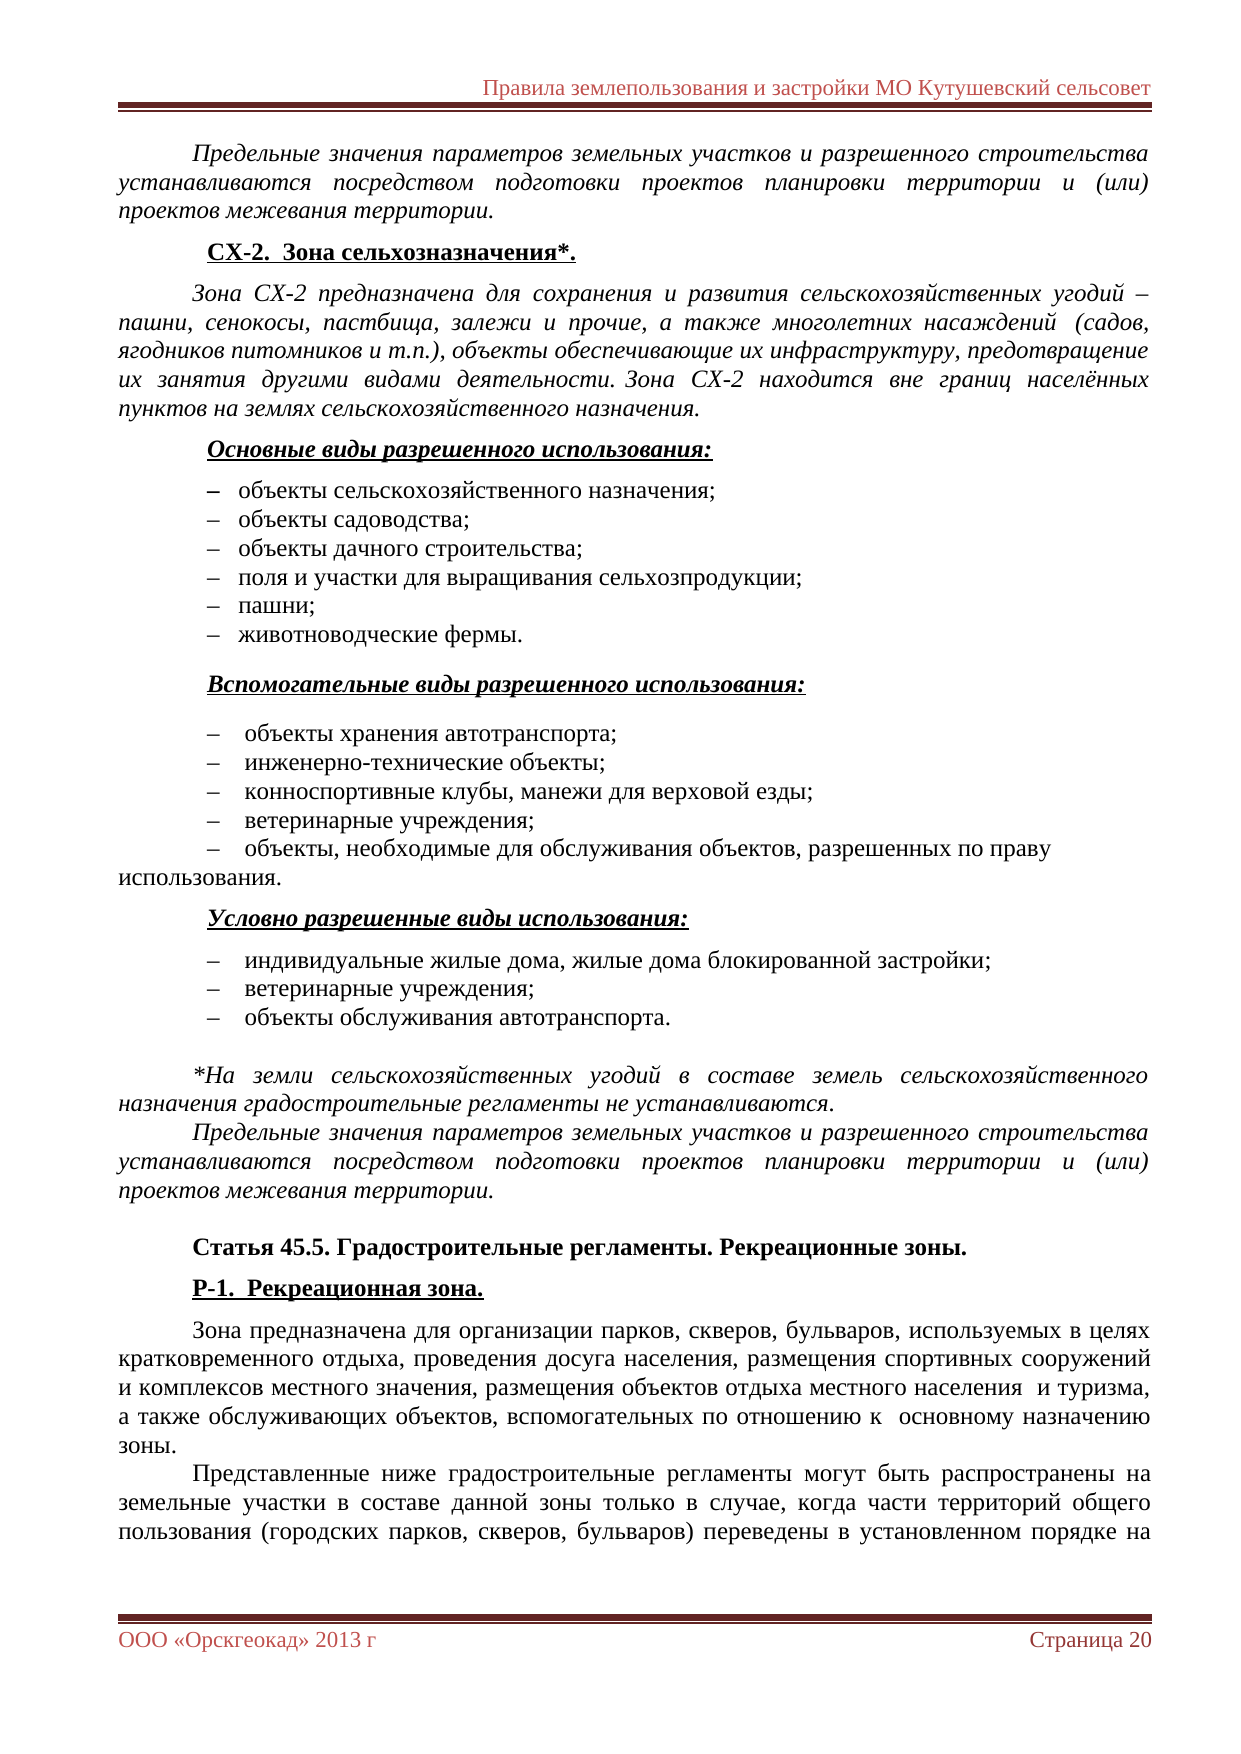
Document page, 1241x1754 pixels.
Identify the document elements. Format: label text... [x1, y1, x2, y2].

text – объекты обслуживания автотранспорта. [118, 1002, 1152, 1031]
text Статья 45.5. Градостроительные регламенты. Рекреационные зоны. [118, 1232, 1152, 1261]
text – объекты, необходимые для обслуживания объектов, разрешенных по праву использования. [118, 833, 1152, 891]
text Р-1. Рекреационная зона. [118, 1273, 1152, 1302]
text СХ-2. Зона сельхозназначения*. [118, 237, 1152, 266]
text – ветеринарные учреждения; [118, 805, 1152, 833]
text – объекты дачного строительства; [118, 533, 1152, 562]
text – инженерно-технические объекты; [118, 747, 1152, 776]
text – ветеринарные учреждения; [118, 973, 1152, 1002]
text Основные виды разрешенного использования: [118, 434, 1152, 463]
text – объекты хранения автотранспорта; [118, 718, 1152, 747]
text Условно разрешенные виды использования: [118, 903, 1152, 932]
list Предельные значения параметров земельных участков и разрешенного строительства устанавливаются посредством подготовки проектов планировки территории и (или) проектов межевания территории. [118, 1117, 1152, 1203]
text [118, 1458, 1152, 1545]
list – животноводческие фермы. [207, 619, 1152, 648]
text – объекты сельскохозяйственного назначения; [118, 476, 1152, 504]
text – индивидуальные жилые дома, жилые дома блокированной застройки; [118, 945, 1152, 973]
text – объекты садоводства; [118, 504, 1152, 533]
text Вспомогательные виды разрешенного использования: [118, 669, 1152, 698]
text – поля и участки для выращивания сельхозпродукции; [118, 562, 1152, 591]
text – конноспортивные клубы, манежи для верховой езды; [118, 776, 1152, 805]
list Предельные значения параметров земельных участков и разрешенного строительства устанавливаются посредством подготовки проектов планировки территории и (или) проектов межевания территории. [118, 138, 1152, 224]
text Зона СХ-2 предназначена для сохранения и развития сельскохозяйственных угодий – пашни, сенокосы, пастбища, залежи и прочие, а также многолетних насаждений (садов, ягодников питомников и т.п.), объекты обеспечивающие их инфраструктуру, предотвращение их занятия другими видами деятельности. Зона СХ-2 находится вне границ населённых пунктов на землях сельскохозяйственного назначения. [118, 278, 1152, 422]
text Зона предназначена для организации парков, скверов, бульваров, используемых в целях кратковременного отдыха, проведения досуга населения, размещения спортивных сооружений и комплексов местного значения, размещения объектов отдыха местного населения и туризма, а также обслуживающих объектов, вспомогательных по отношению к основному назначению зоны. [118, 1315, 1152, 1458]
text – пашни; [118, 591, 1152, 619]
text *На земли сельскохозяйственных угодий в составе земель сельскохозяйственного назначения градостроительные регламенты не устанавливаются. [118, 1060, 1152, 1117]
